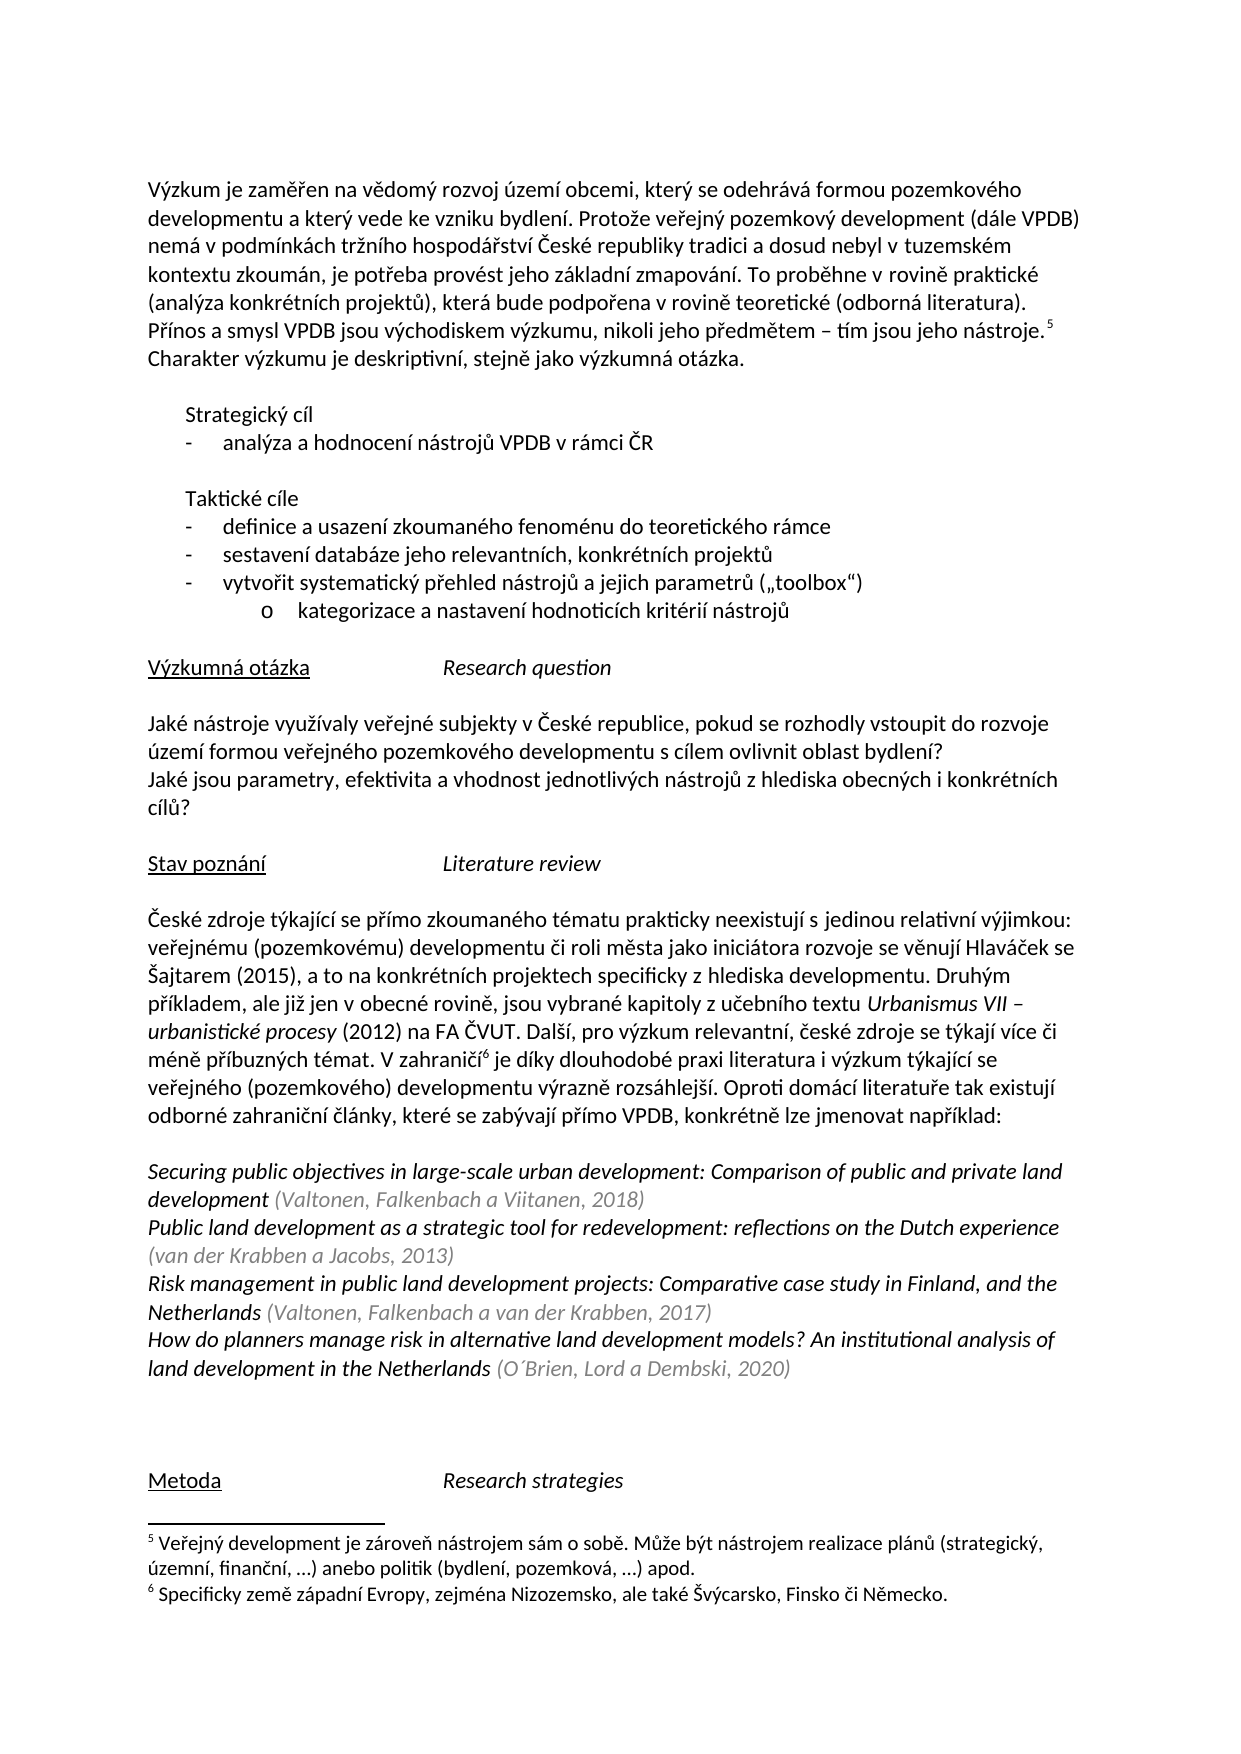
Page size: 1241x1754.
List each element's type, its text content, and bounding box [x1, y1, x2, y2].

text Securing public objectives in large-scale urban development: Comparison of public and private land development (Valtonen, Falkenbach a Viitanen, 2018) [148, 1157, 1093, 1213]
text Přínos a smysl VPDB jsou východiskem výzkumu, nikoli jeho předmětem – tím jsou jeho nástroje. Charakter výzkumu je deskriptivní, stejně jako výzkumná otázka. [148, 316, 1093, 372]
text České zdroje týkající se přímo zkoumaného tématu prakticky neexistují s jedinou relativní výjimkou: veřejnému (pozemkovému) developmentu či roli města jako iniciátora rozvoje se věnují Hlaváček se Šajtarem (2015), a to na konkrétních projektech specificky z hlediska developmentu. Druhým příkladem, ale již jen v obecné rovině, jsou vybrané kapitoly z učebního textu Urbanismus VII – urbanistické procesy (2012) na FA ČVUT. Další, pro výzkum relevantní, české zdroje se týkají více či méně příbuzných témat. V zahraničí je díky dlouhodobé praxi literatura i výzkum týkající se veřejného (pozemkového) developmentu výrazně rozsáhlejší. Oproti domácí literatuře tak existují odborné zahraniční články, které se zabývají přímo VPDB, konkrétně lze jmenovat například: [148, 905, 1093, 1129]
text Public land development as a strategic tool for redevelopment: reflections on the Dutch experience (van der Krabben a Jacobs, 2013) [148, 1213, 1093, 1269]
text Výzkum je zaměřen na vědomý rozvoj území obcemi, který se odehrává formou pozemkového developmentu a který vede ke vzniku bydlení. Protože veřejný pozemkový development (dále VPDB) nemá v podmínkách tržního hospodářství České republiky tradici a dosud nebyl v tuzemském kontextu zkoumán, je potřeba provést jeho základní zmapování. To proběhne v rovině praktické (analýza konkrétních projektů), která bude podpořena v rovině teoretické (odborná literatura). [148, 176, 1093, 316]
text Jaké nástroje využívaly veřejné subjekty v České republice, pokud se rozhodly vstoupit do rozvoje území formou veřejného pozemkového developmentu s cílem ovlivnit oblast bydlení? [148, 709, 1093, 765]
text Výzkumná otázka Research question [148, 653, 1093, 681]
text Jaké jsou parametry, efektivita a vhodnost jednotlivých nástrojů z hlediska obecných i konkrétních cílů? [148, 765, 1093, 821]
text Strategický cíl [148, 400, 1093, 428]
list definice a usazení zkoumaného fenoménu do teoretického rámce [185, 512, 1093, 540]
text Metoda Research strategies [148, 1466, 1093, 1494]
text Taktické cíle [148, 484, 1093, 512]
text How do planners manage risk in alternative land development models? An institutional analysis of land development in the Netherlands (O´Brien, Lord a Dembski, 2020) [148, 1326, 1093, 1382]
text Stav poznání Literature review [148, 849, 1093, 877]
list sestavení databáze jeho relevantních, konkrétních projektů [185, 540, 1093, 568]
list kategorizace a nastavení hodnoticích kritérií nástrojů [260, 596, 1093, 625]
text Risk management in public land development projects: Comparative case study in Finland, and the Netherlands (Valtonen, Falkenbach a van der Krabben, 2017) [148, 1269, 1093, 1326]
list vytvořit systematický přehled nástrojů a jejich parametrů („toolbox“) [185, 568, 1093, 596]
list analýza a hodnocení nástrojů VPDB v rámci ČR [185, 428, 1093, 456]
